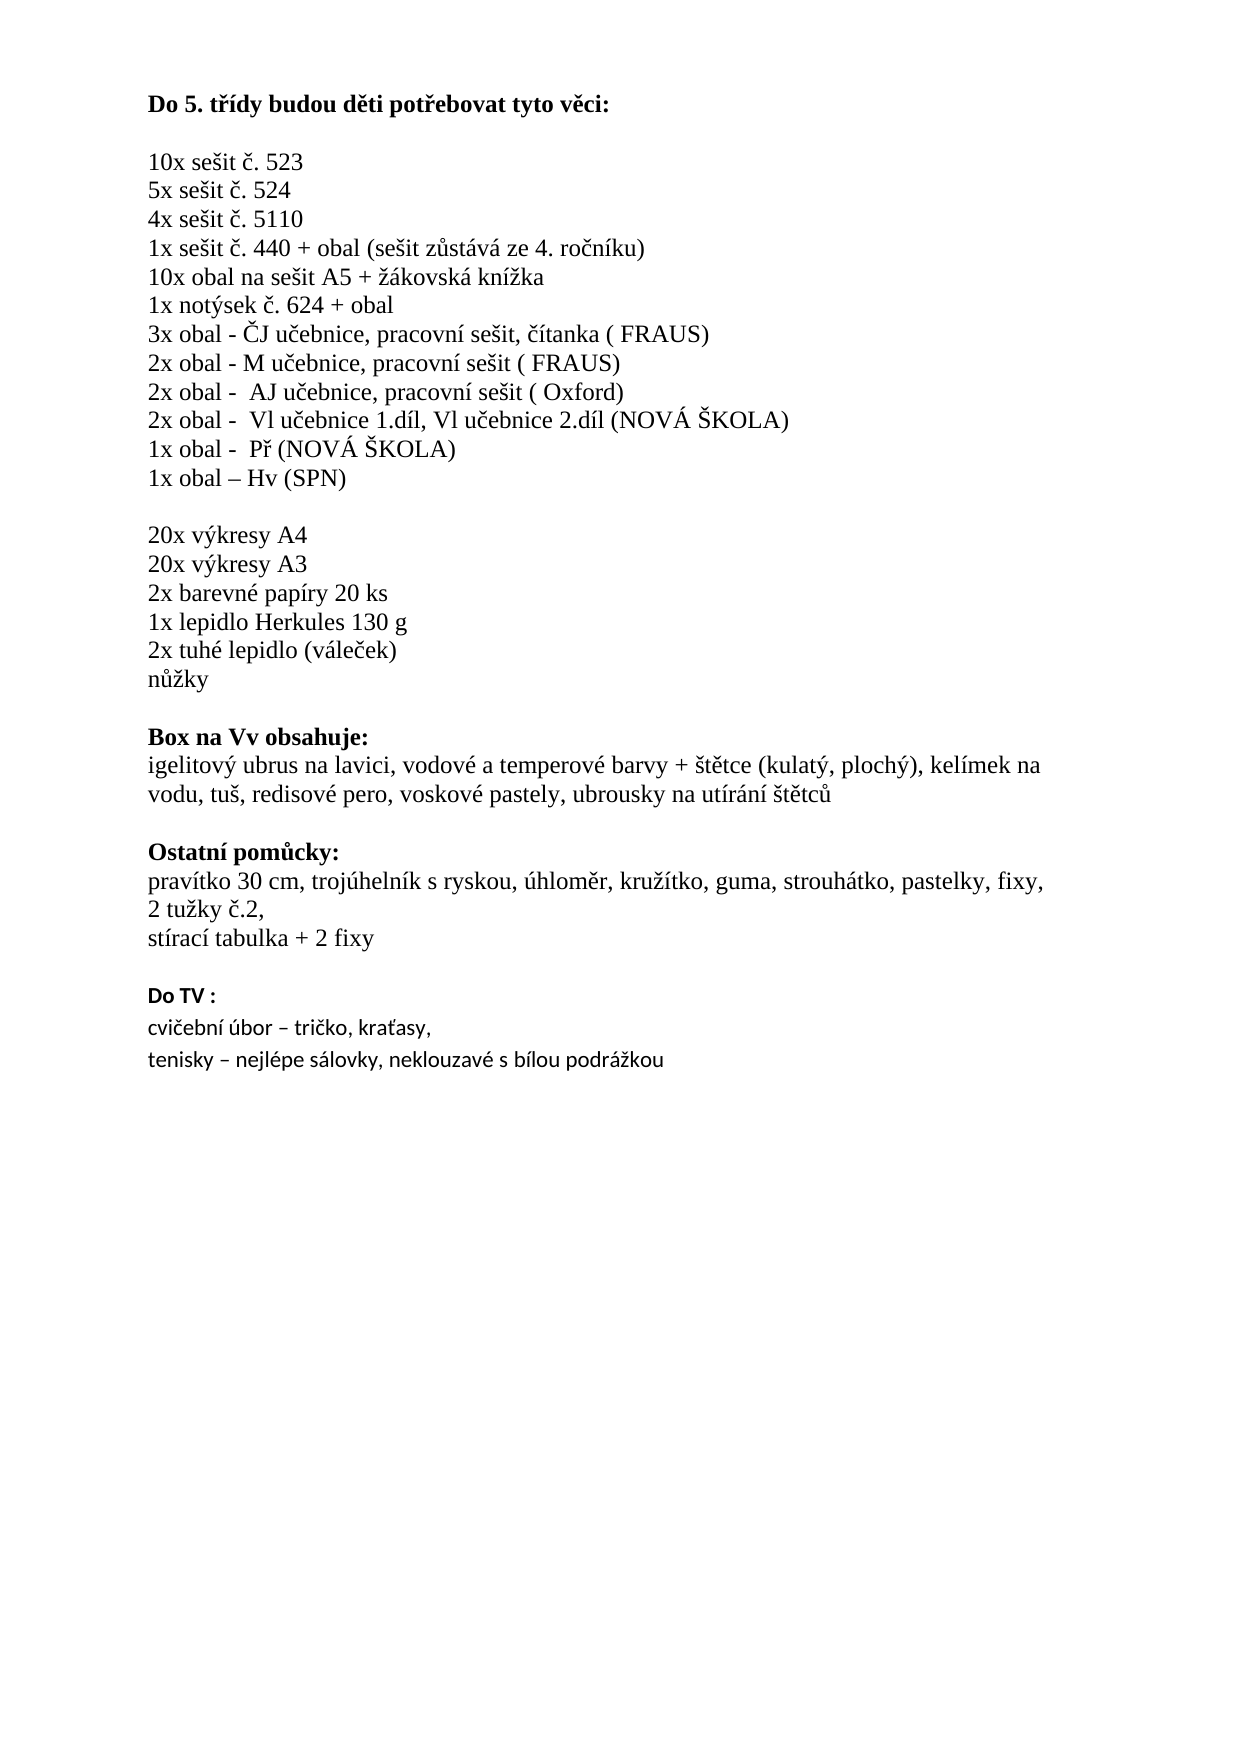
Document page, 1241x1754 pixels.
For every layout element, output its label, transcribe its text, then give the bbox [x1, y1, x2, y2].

text Do TV : cvičební úbor – tričko, kraťasy, tenisky – nejlépe sálovky, neklouzavé s bílou podrážkou [148, 981, 1093, 1073]
text Do 5. třídy budou děti potřebovat tyto věci: [148, 89, 1093, 117]
text 10x sešit č. 523 5x sešit č. 524 4x sešit č. 5110 1x sešit č. 440 + obal (sešit zůstává ze 4. ročníku) 10x obal na sešit A5 + žákovská knížka 1x notýsek č. 624 + obal 3x obal - ČJ učebnice, pracovní sešit, čítanka ( FRAUS) 2x obal - M učebnice, pracovní sešit ( FRAUS) 2x obal - AJ učebnice, pracovní sešit ( Oxford) 2x obal - Vl učebnice 1.díl, Vl učebnice 2.díl (NOVÁ ŠKOLA) 1x obal - Př (NOVÁ ŠKOLA) 1x obal – Hv (SPN) 20x výkresy A4 20x výkresy A3 2x barevné papíry 20 ks 1x lepidlo Herkules 130 g 2x tuhé lepidlo (váleček) nůžky Box na Vv obsahuje: igelitový ubrus na lavici, vodové a temperové barvy + štětce (kulatý, plochý), kelímek na vodu, tuš, redisové pero, voskové pastely, ubrousky na utírání štětců [148, 147, 1093, 808]
text Ostatní pomůcky: pravítko 30 cm, trojúhelník s ryskou, úhloměr, kružítko, guma, strouhátko, pastelky, fixy, 2 tužky č.2, stírací tabulka + 2 fixy [148, 837, 1093, 952]
